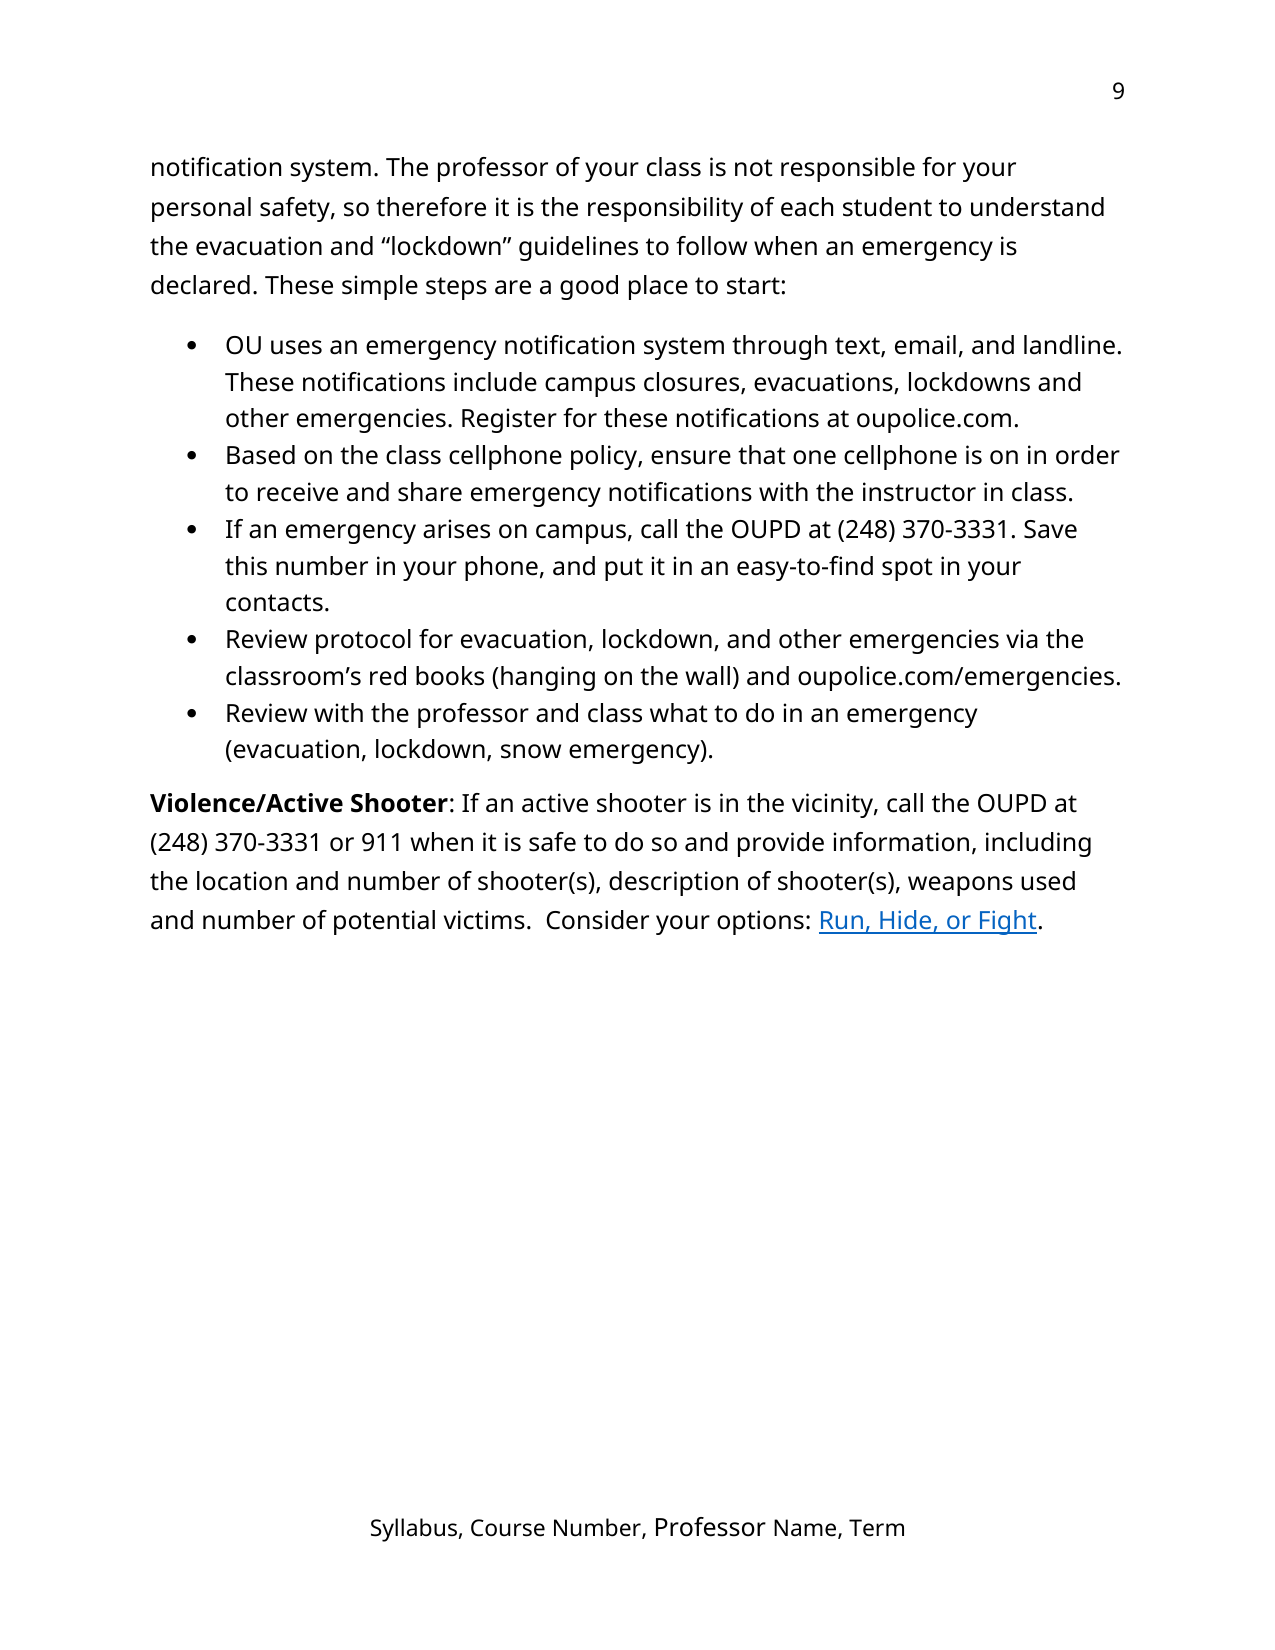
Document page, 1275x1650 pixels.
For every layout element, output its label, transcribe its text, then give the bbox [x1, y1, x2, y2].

list Review with the professor and class what to do in an emergency (evacuation, lockdown, snow emergency). [187, 695, 1125, 766]
list Review protocol for evacuation, lockdown, and other emergencies via the classroom’s red books (hanging on the wall) and oupolice.com/emergencies. [187, 622, 1125, 692]
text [150, 150, 1125, 302]
list OU uses an emergency notification system through text, email, and landline. These notifications include campus closures, evacuations, lockdowns and other emergencies. Register for these notifications at oupolice.com. [187, 327, 1125, 435]
list If an emergency arises on campus, call the OUPD at (248) 370-3331. Save this number in your phone, and put it in an easy-to-find spot in your contacts. [187, 511, 1125, 619]
list Based on the class cellphone policy, ensure that one cellphone is on in order to receive and share emergency notifications with the instructor in class. [187, 438, 1125, 509]
text Violence/Active Shooter: If an active shooter is in the vicinity, call the OUPD at (248) 370-3331 or 911 when it is safe to do so and provide information, including the location and number of shooter(s), description of shooter(s), weapons used and number of potential victims. Consider your options: Run, Hide, or Fight. [150, 785, 1125, 937]
